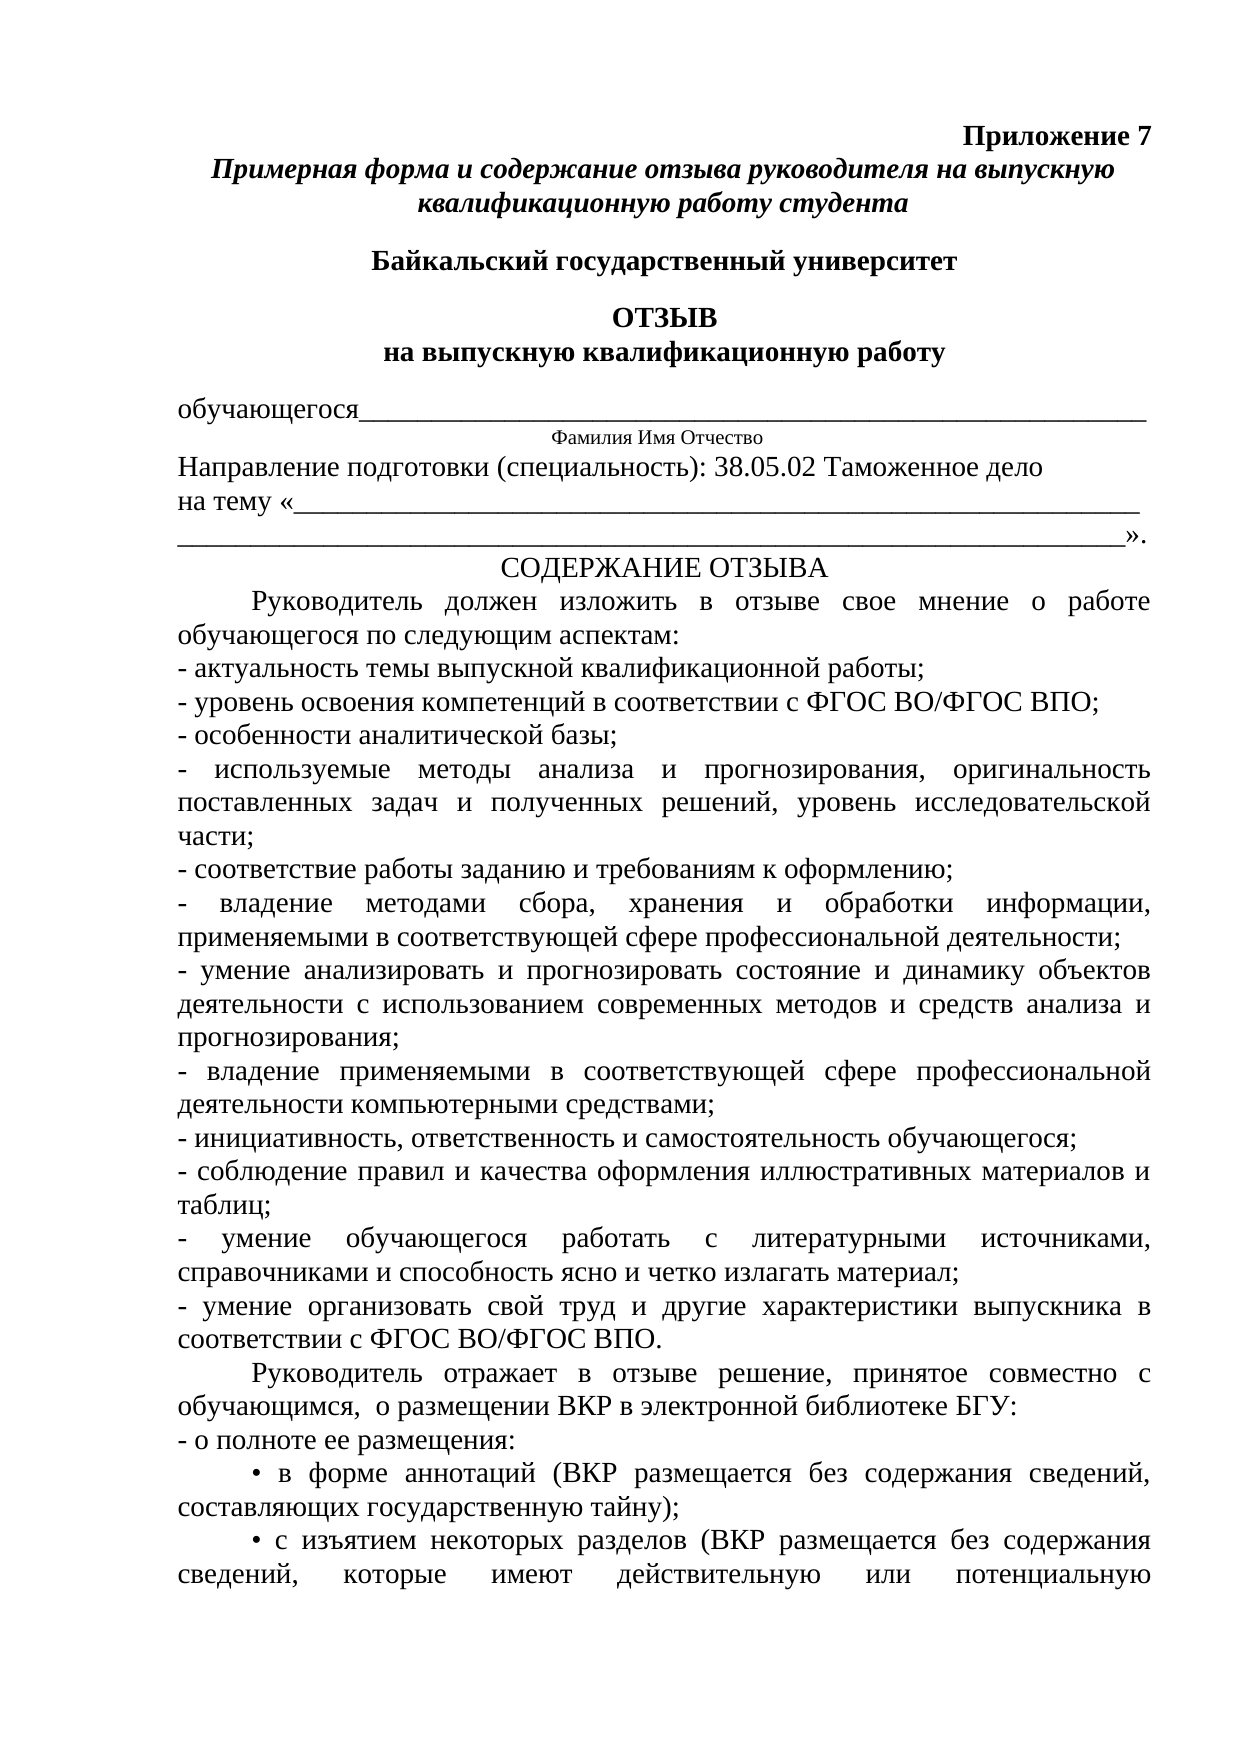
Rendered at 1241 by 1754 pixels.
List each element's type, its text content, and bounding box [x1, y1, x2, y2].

text Направление подготовки (специальность): 38.05.02 Таможенное дело [177, 449, 1152, 483]
text - актуальность темы выпускной квалификационной работы; [177, 650, 1152, 684]
text - уровень освоения компетенций в соответствии с ФГОС ВО/ФГОС ВПО; [177, 684, 1152, 717]
text • в форме аннотаций (ВКР размещается без содержания сведений, составляющих государственную тайну); [177, 1455, 1152, 1522]
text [177, 1522, 1152, 1589]
text на выпускную квалификационную работу [177, 334, 1152, 367]
text - умение обучающегося работать с литературными источниками, справочниками и способность ясно и четко излагать материал; [177, 1221, 1152, 1288]
text - соответствие работы заданию и требованиям к оформлению; [177, 852, 1152, 885]
text - владение применяемыми в соответствующей сфере профессиональной деятельности компьютерными средствами; [177, 1053, 1152, 1120]
text - используемые методы анализа и прогнозирования, оригинальность поставленных задач и полученных решений, уровень исследовательской части; [177, 751, 1152, 852]
text Приложение 7 [177, 118, 1152, 152]
text - умение организовать свой труд и другие характеристики выпускника в соответствии с ФГОС ВО/ФГОС ВПО. [177, 1288, 1152, 1355]
text Байкальский государственный университет [177, 243, 1152, 276]
text - особенности аналитической базы; [177, 717, 1152, 751]
text - владение методами сбора, хранения и обработки информации, применяемыми в соответствующей сфере профессиональной деятельности; [177, 885, 1152, 952]
text - соблюдение правил и качества оформления иллюстративных материалов и таблиц; [177, 1153, 1152, 1221]
text Примерная форма и содержание отзыва руководителя на выпускную квалификационную работу студента [177, 152, 1152, 219]
text ОТЗЫВ [177, 300, 1152, 334]
text Руководитель отражает в отзыве решение, принятое совместно с обучающимся, о размещении ВКР в электронной библиотеке БГУ: [177, 1355, 1152, 1422]
text СОДЕРЖАНИЕ ОТЗЫВА [177, 550, 1152, 583]
text - инициативность, ответственность и самостоятельность обучающегося; [177, 1120, 1152, 1153]
text - о полноте ее размещения: [177, 1422, 1152, 1455]
text - умение анализировать и прогнозировать состояние и динамику объектов деятельности с использованием современных методов и средств анализа и прогнозирования; [177, 952, 1152, 1053]
text Руководитель должен изложить в отзыве свое мнение о работе обучающегося по следующим аспектам: [177, 583, 1152, 650]
text Фамилия Имя Отчество [177, 425, 1152, 449]
text на тему «__________________________________________________________ [177, 483, 1152, 516]
text обучающегося______________________________________________________ [177, 392, 1152, 425]
text _________________________________________________________________». [177, 516, 1152, 550]
